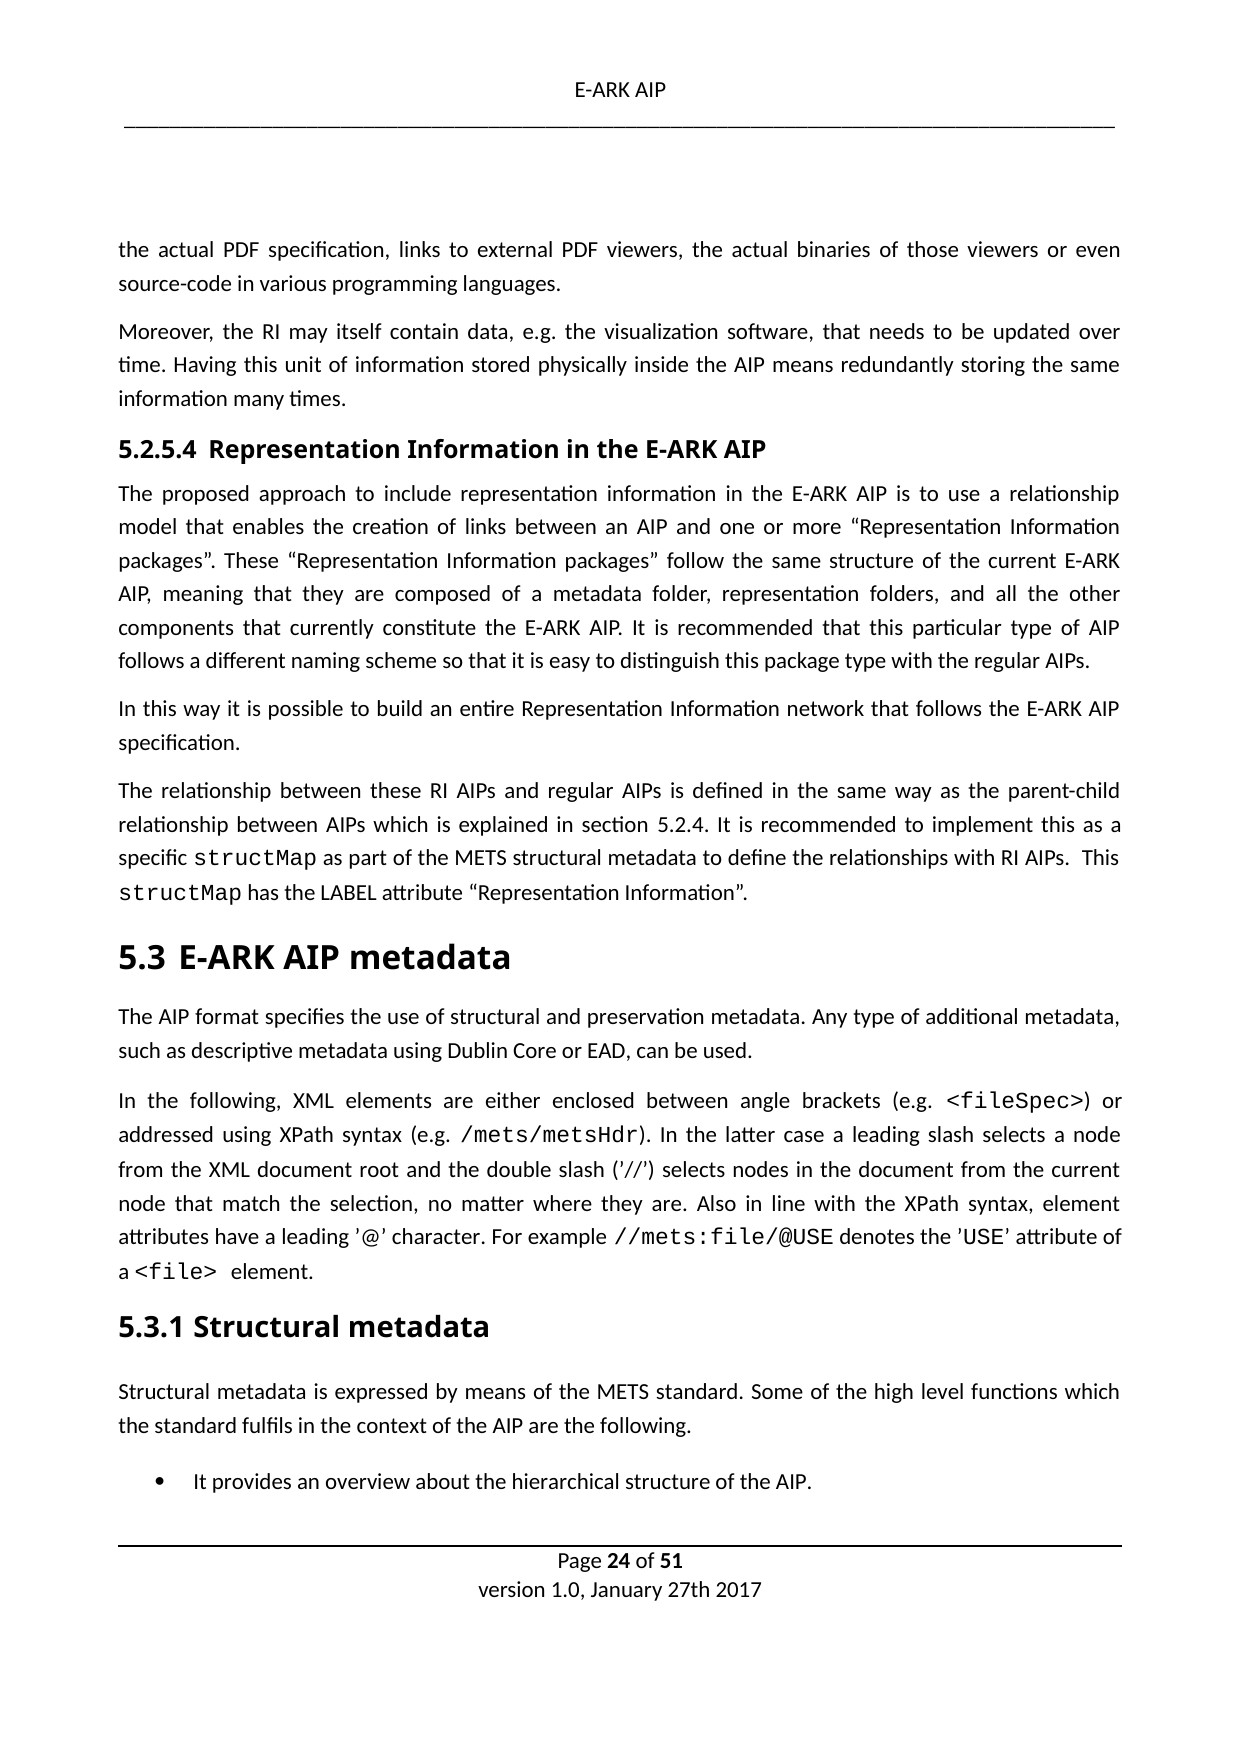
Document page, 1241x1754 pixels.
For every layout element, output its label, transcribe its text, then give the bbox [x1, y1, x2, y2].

list It provides an overview about the hierarchical structure of the AIP. [156, 1467, 1122, 1495]
text In this way it is possible to build an entire Representation Information network that follows the E-ARK AIP specification. [118, 694, 1122, 756]
text Moreover, the RI may itself contain data, e.g. the visualization software, that needs to be updated over time. Having this unit of information stored physically inside the AIP means redundantly storing the same information many times. [118, 317, 1122, 412]
text The proposed approach to include representation information in the E-ARK AIP is to use a relationship model that enables the creation of links between an AIP and one or more “Representation Information packages”. These “Representation Information packages” follow the same structure of the current E-ARK AIP, meaning that they are composed of a metadata folder, representation folders, and all the other components that currently constitute the E-ARK AIP. It is recommended that this particular type of AIP follows a different naming scheme so that it is easy to distinguish this package type with the regular AIPs. [118, 479, 1122, 674]
subtitle Representation Information in the E-ARK AIP [118, 432, 1122, 466]
subtitle E-ARK AIP metadata [118, 934, 1122, 979]
subtitle Structural metadata [118, 1307, 1122, 1346]
text In the following, XML elements are either enclosed between angle brackets (e.g. <fileSpec>) or addressed using XPath syntax (e.g. /mets/metsHdr). In the latter case a leading slash selects a node from the XML document root and the double slash (’//’) selects nodes in the document from the current node that match the selection, no matter where they are. Also in line with the XPath syntax, element attributes have a leading ’@’ character. For example //mets:file/@USE denotes the ’USE’ attribute of a <file> element. [118, 1086, 1122, 1286]
text Structural metadata is expressed by means of the METS standard. Some of the high level functions which the standard fulfils in the context of the AIP are the following. [118, 1377, 1122, 1439]
text The relationship between these RI AIPs and regular AIPs is defined in the same way as the parent-child relationship between AIPs which is explained in section 5.2.4. It is recommended to implement this as a specific structMap as part of the METS structural metadata to define the relationships with RI AIPs. This structMap has the LABEL attribute “Representation Information”. [118, 776, 1122, 907]
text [118, 235, 1122, 297]
text The AIP format specifies the use of structural and preservation metadata. Any type of additional metadata, such as descriptive metadata using Dublin Core or EAD, can be used. [118, 1002, 1122, 1064]
